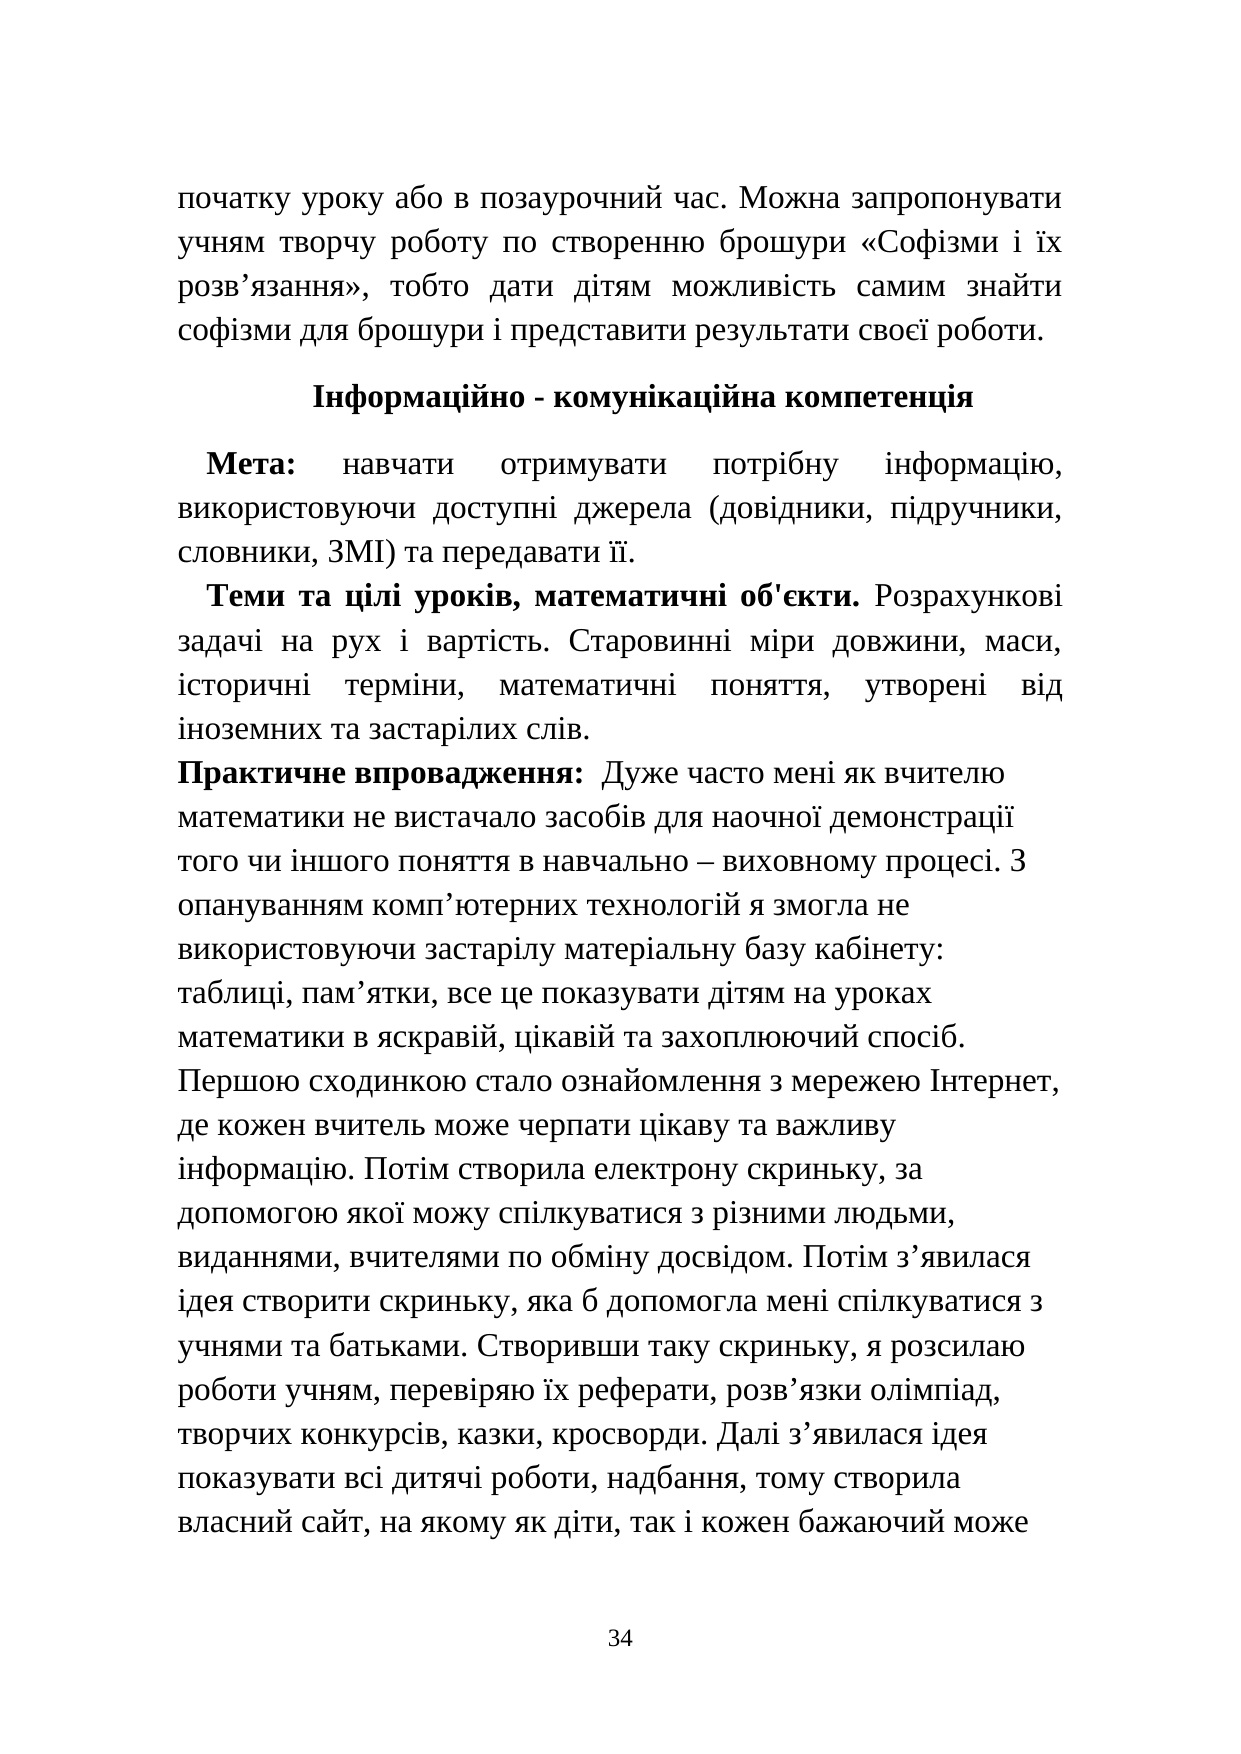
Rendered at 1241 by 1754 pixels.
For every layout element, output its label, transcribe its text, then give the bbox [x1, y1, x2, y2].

text Мета: навчати отримувати потрібну інформацію, використовуючи доступні джерела (довідники, підручники, словники, ЗМІ) та передавати її. [177, 644, 1063, 771]
text Отримаємо: 5 = 6. [177, 222, 1063, 260]
text Інформаційно - комунікаційна компетенція [177, 577, 1063, 616]
text Поділимо обидві частини на спільний множник. [177, 177, 1063, 216]
text Теми та цілі уроків, математичні об'єкти. Розрахункові задачі на рух і вартість. Старовинні міри довжини, маси, історичні терміни, математичні поняття, утворені від іноземних та застарілих слів. [177, 776, 1063, 947]
text Примітка. Софізми добираються з книжок про цікаву математику до кожного розділу. Робота проводиться на початку уроку або в позаурочний час. Можна запропонувати учням творчу роботу по створенню брошури «Софізми і їх розв’язання», тобто дати дітям можливість самим знайти софізми для брошури і представити результати своєї роботи. [177, 290, 1063, 548]
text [177, 953, 1063, 1564]
